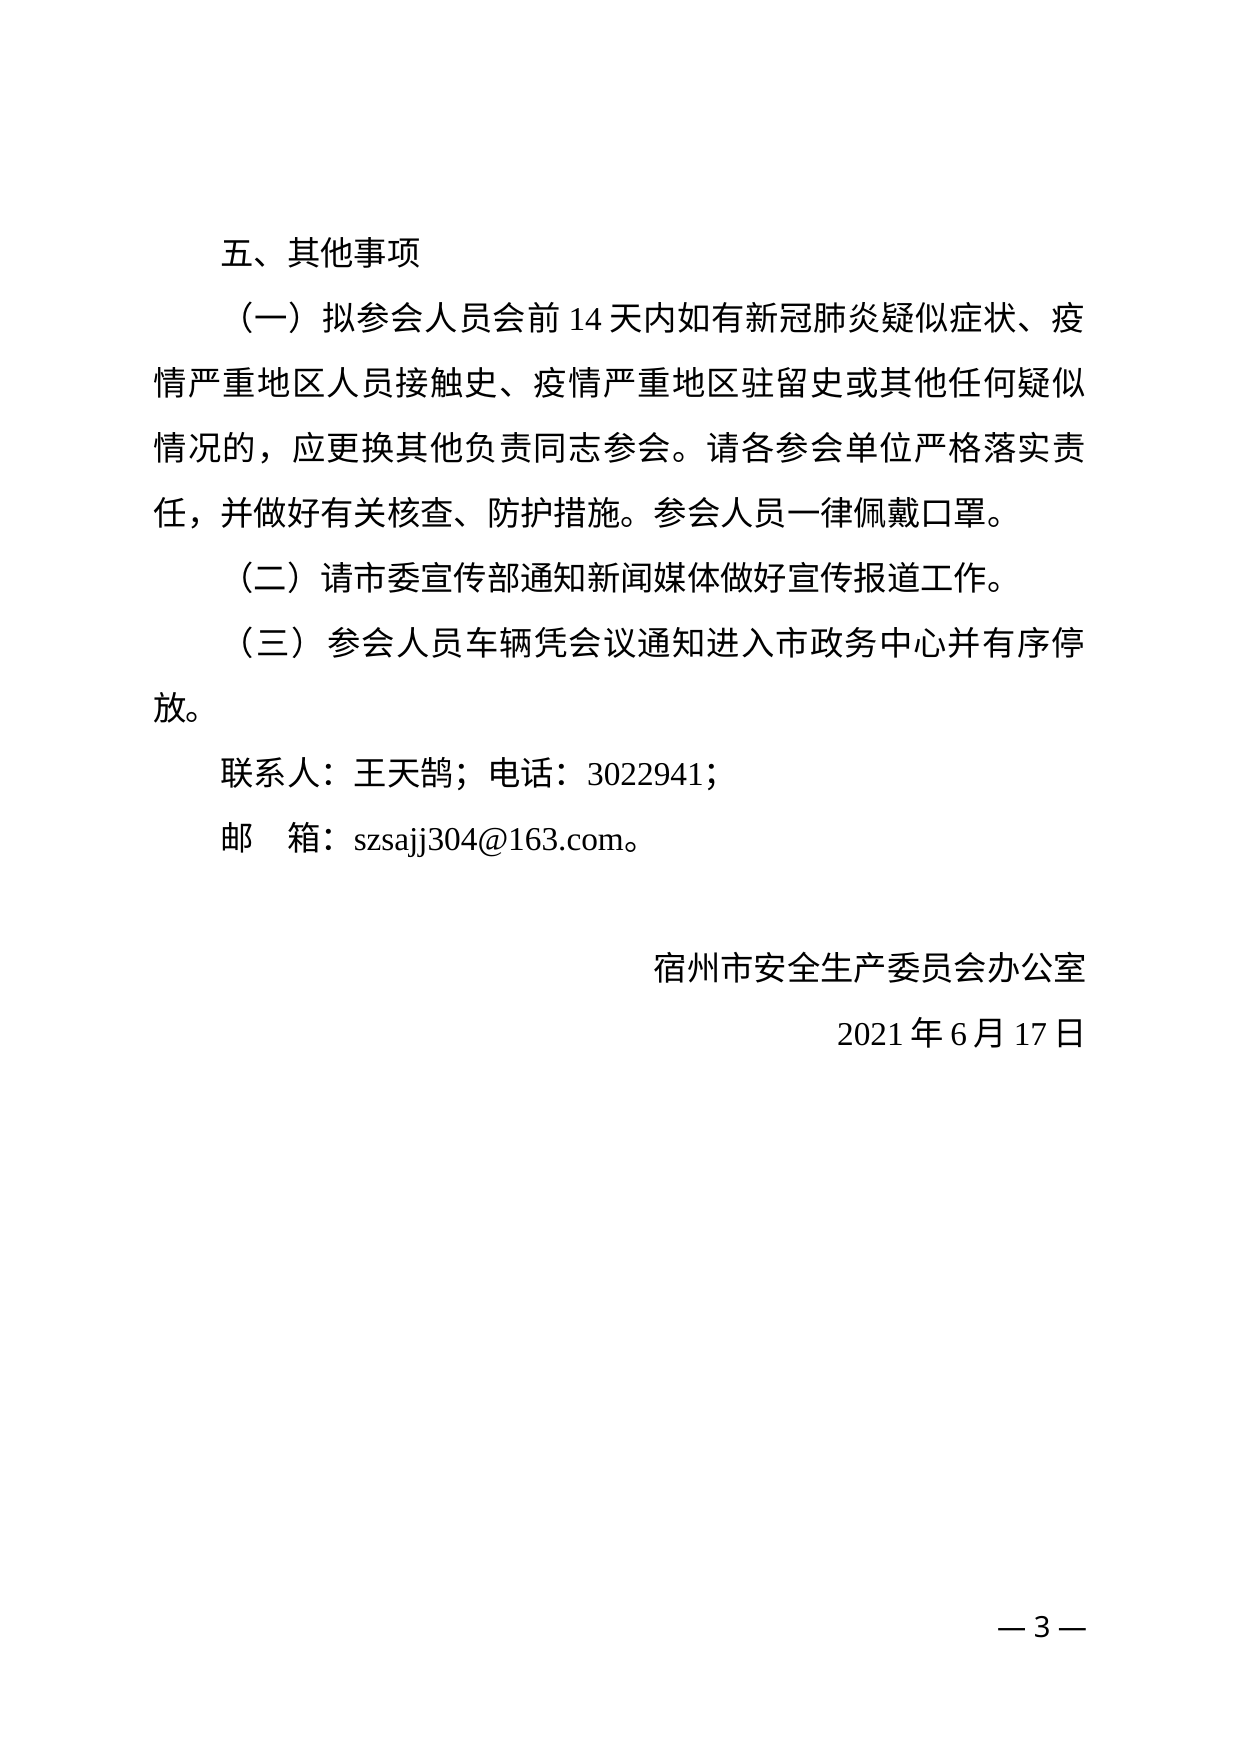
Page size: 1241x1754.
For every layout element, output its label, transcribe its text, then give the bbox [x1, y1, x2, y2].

text （三）参会人员车辆凭会议通知进入市政务中心并有序停放。 [153, 609, 1087, 739]
text 联系人：王天鹄；电话：3022941； [153, 739, 1087, 804]
text 五、其他事项 [153, 219, 1087, 284]
text 邮 箱：szsajj304@163.com。 [153, 804, 1087, 869]
text 2021年6月17日 [153, 999, 1087, 1064]
text （一）拟参会人员会前14天内如有新冠肺炎疑似症状、疫情严重地区人员接触史、疫情严重地区驻留史或其他任何疑似情况的，应更换其他负责同志参会。请各参会单位严格落实责任，并做好有关核查、防护措施。参会人员一律佩戴口罩。 [153, 284, 1087, 544]
text 宿州市安全生产委员会办公室 [153, 934, 1087, 999]
text （二）请市委宣传部通知新闻媒体做好宣传报道工作。 [153, 544, 1087, 609]
